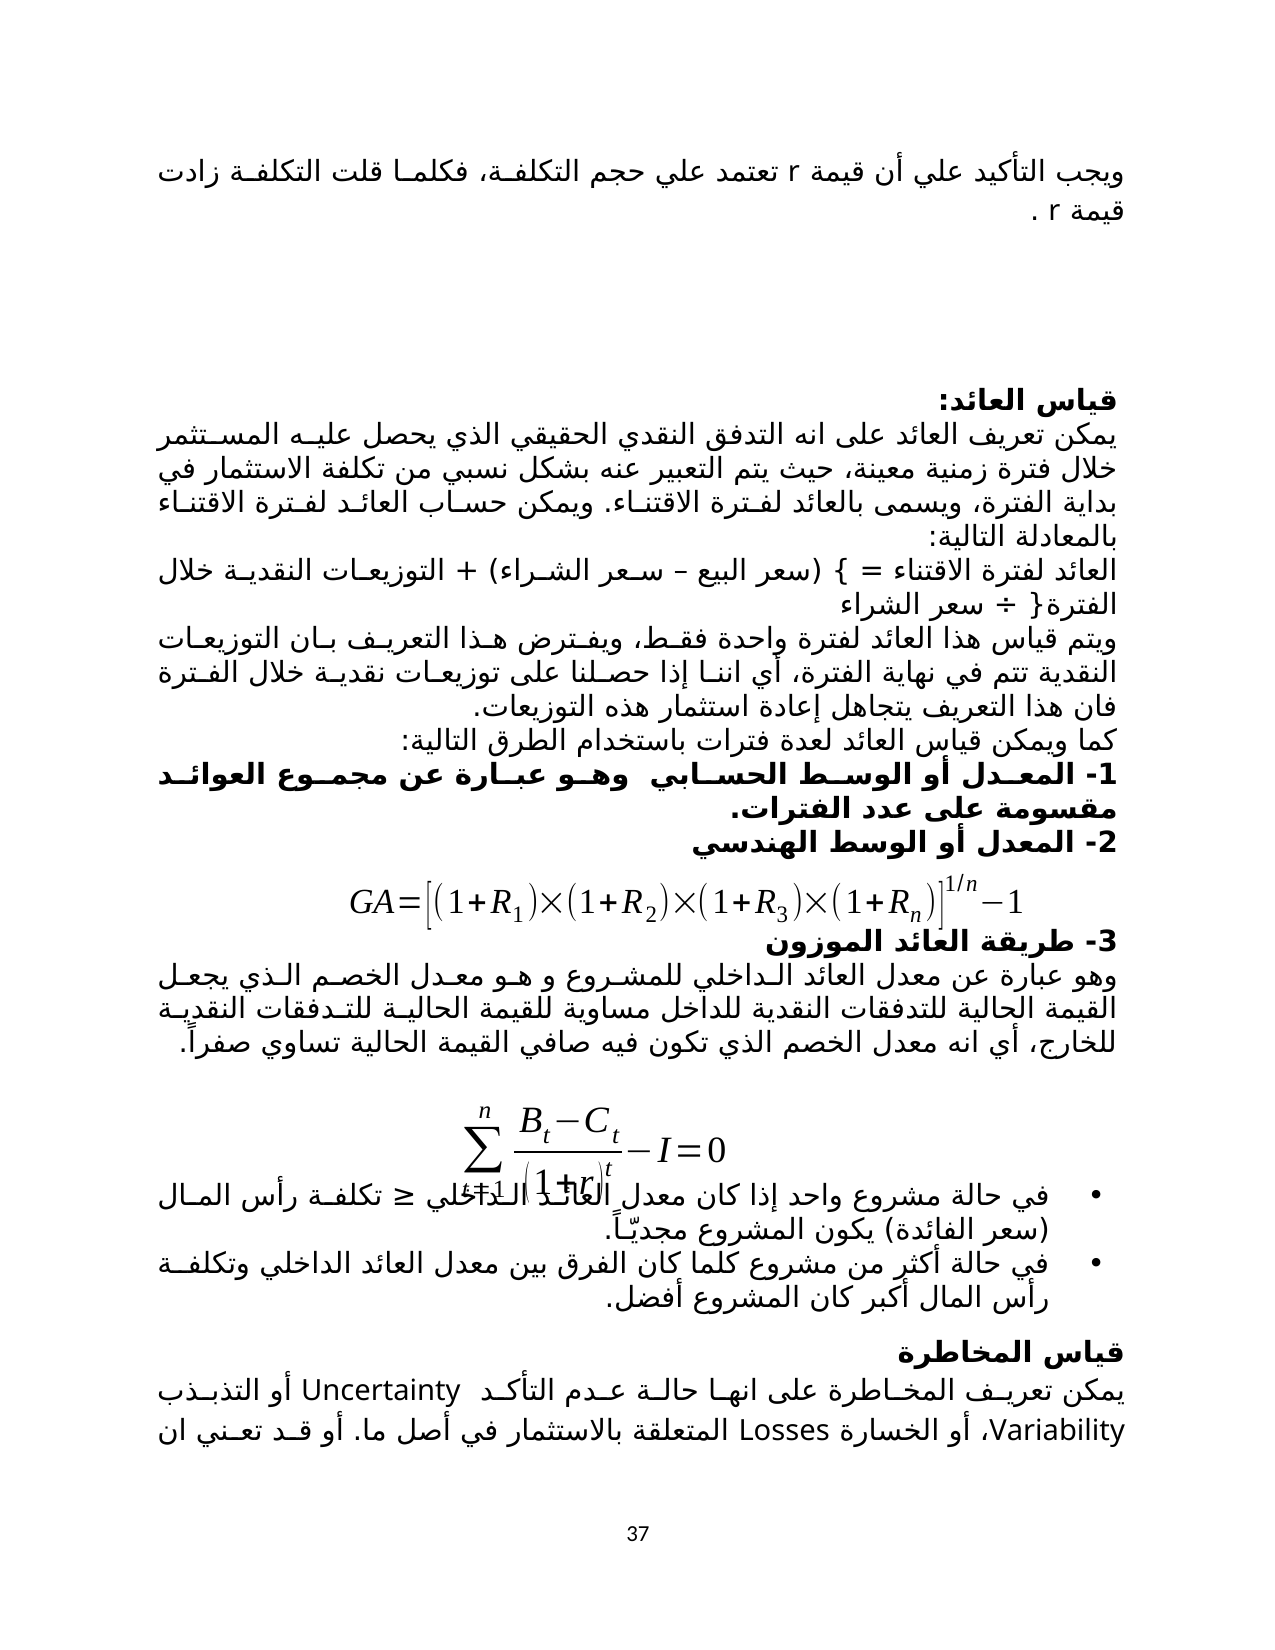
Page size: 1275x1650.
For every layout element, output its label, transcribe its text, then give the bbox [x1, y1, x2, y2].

text العائد لفترة الاقتناء = } (سعر البيع – سعر الشراء) + التوزيعات النقدية خلال الفترة{ ÷ سعر الشراء [157, 553, 1118, 621]
text ويجب التأكيد علي أن قيمة r تعتمد علي حجم التكلفة، فكلما قلت التكلفة زادت قيمة r . [157, 150, 1125, 229]
text 2- المعدل أو الوسط الهندسي [157, 825, 1118, 859]
text 3- طريقة العائد الموزون [157, 924, 1118, 958]
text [157, 1369, 1125, 1449]
text قياس العائد: [157, 384, 1118, 418]
text ويتم قياس هذا العائد لفترة واحدة فقط، ويفترض هذا التعريف بان التوزيعات النقدية تتم في نهاية الفترة، أي اننا إذا حصلنا على توزيعات نقدية خلال الفترة فان هذا التعريف يتجاهل إعادة استثمار هذه التوزيعات. [157, 621, 1118, 723]
text 1- المعدل أو الوسط الحسابي وهو عبارة عن مجموع العوائد مقسومة على عدد الفترات. [157, 757, 1118, 825]
list في حالة مشروع واحد إذا كان معدل العائد الداخلي ≤ تكلفة رأس المال (سعر الفائدة) يكون المشروع مجديّـاً. [157, 1179, 1087, 1247]
text وهو عبارة عن معدل العائد الداخلي للمشروع و هو معدل الخصم الذي يجعل القيمة الحالية للتدفقات النقدية للداخل مساوية للقيمة الحالية للتدفقات النقدية للخارج، أي انه معدل الخصم الذي تكون فيه صافي القيمة الحالية تساوي صفراً. [157, 958, 1118, 1060]
list في حالة أكثر من مشروع كلما كان الفرق بين معدل العائد الداخلي وتكلفة رأس المال أكبر كان المشروع أفضل. [157, 1247, 1087, 1314]
text كما ويمكن قياس العائد لعدة فترات باستخدام الطرق التالية: [157, 723, 1118, 757]
text يمكن تعريف العائد على انه التدفق النقدي الحقيقي الذي يحصل عليه المستثمر خلال فترة زمنية معينة، حيث يتم التعبير عنه بشكل نسبي من تكلفة الاستثمار في بداية الفترة، ويسمى بالعائد لفترة الاقتناء. ويمكن حساب العائد لفترة الاقتناء بالمعادلة التالية: [157, 418, 1118, 553]
text قياس المخاطرة [157, 1335, 1125, 1369]
